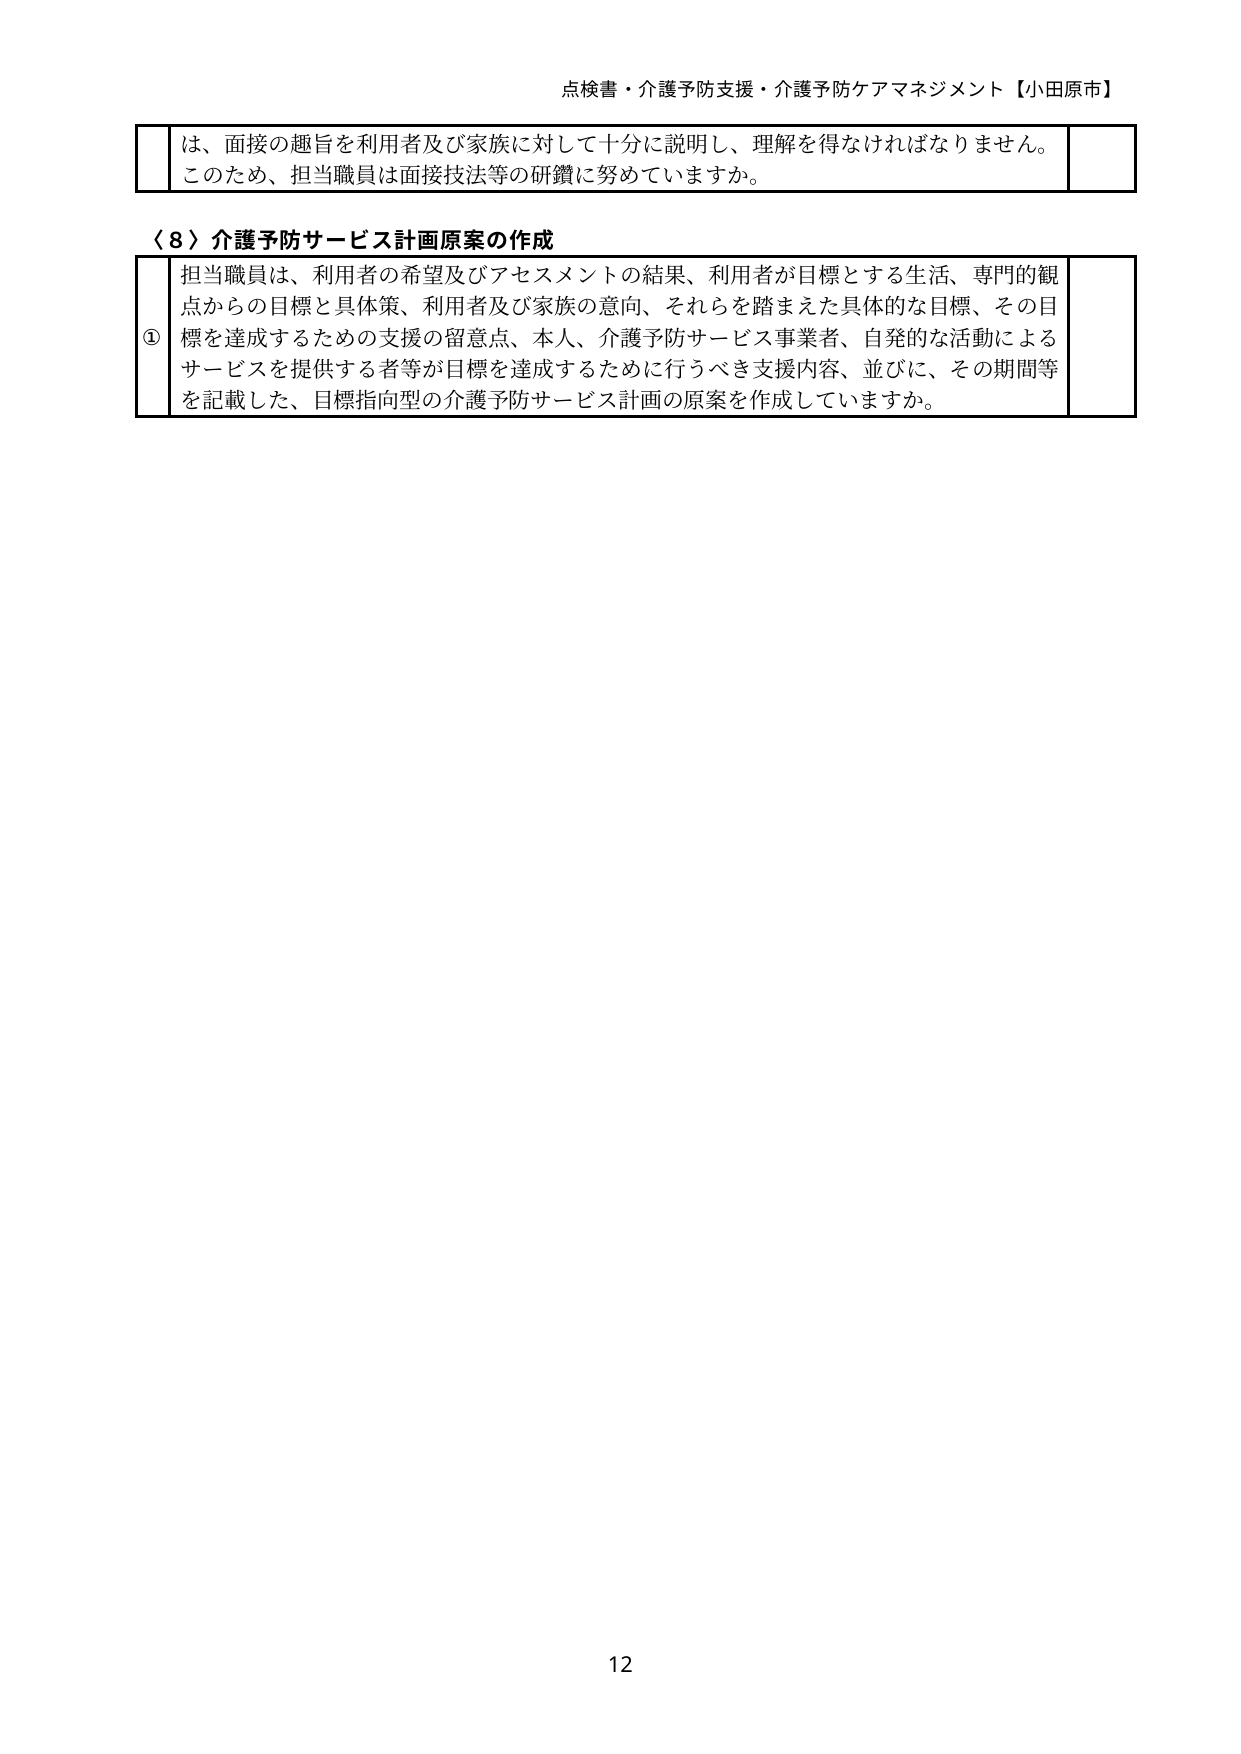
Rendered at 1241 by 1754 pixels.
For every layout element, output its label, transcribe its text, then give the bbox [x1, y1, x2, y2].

text 〈８〉介護予防サービス計画原案の作成 [118, 223, 1122, 255]
table_header 担当職員は、利用者の希望及びアセスメントの結果、利用者が目標とする生活、専門的観点からの目標と具体策、利用者及び家族の意向、それらを踏まえた具体的な目標、その目標を達成するための支援の留意点、本人、介護予防サービス事業者、自発的な活動によるサービスを提供する者等が目標を達成するために行うべき支援内容、並びに、その期間等を記載した、目標指向型の介護予防サービス計画の原案を作成していますか。 [171, 258, 1067, 415]
table_cell ③ [138, 127, 168, 190]
table_header [1070, 258, 1134, 415]
table_header ① [138, 258, 168, 415]
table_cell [171, 127, 1067, 190]
table_cell [1070, 127, 1134, 190]
